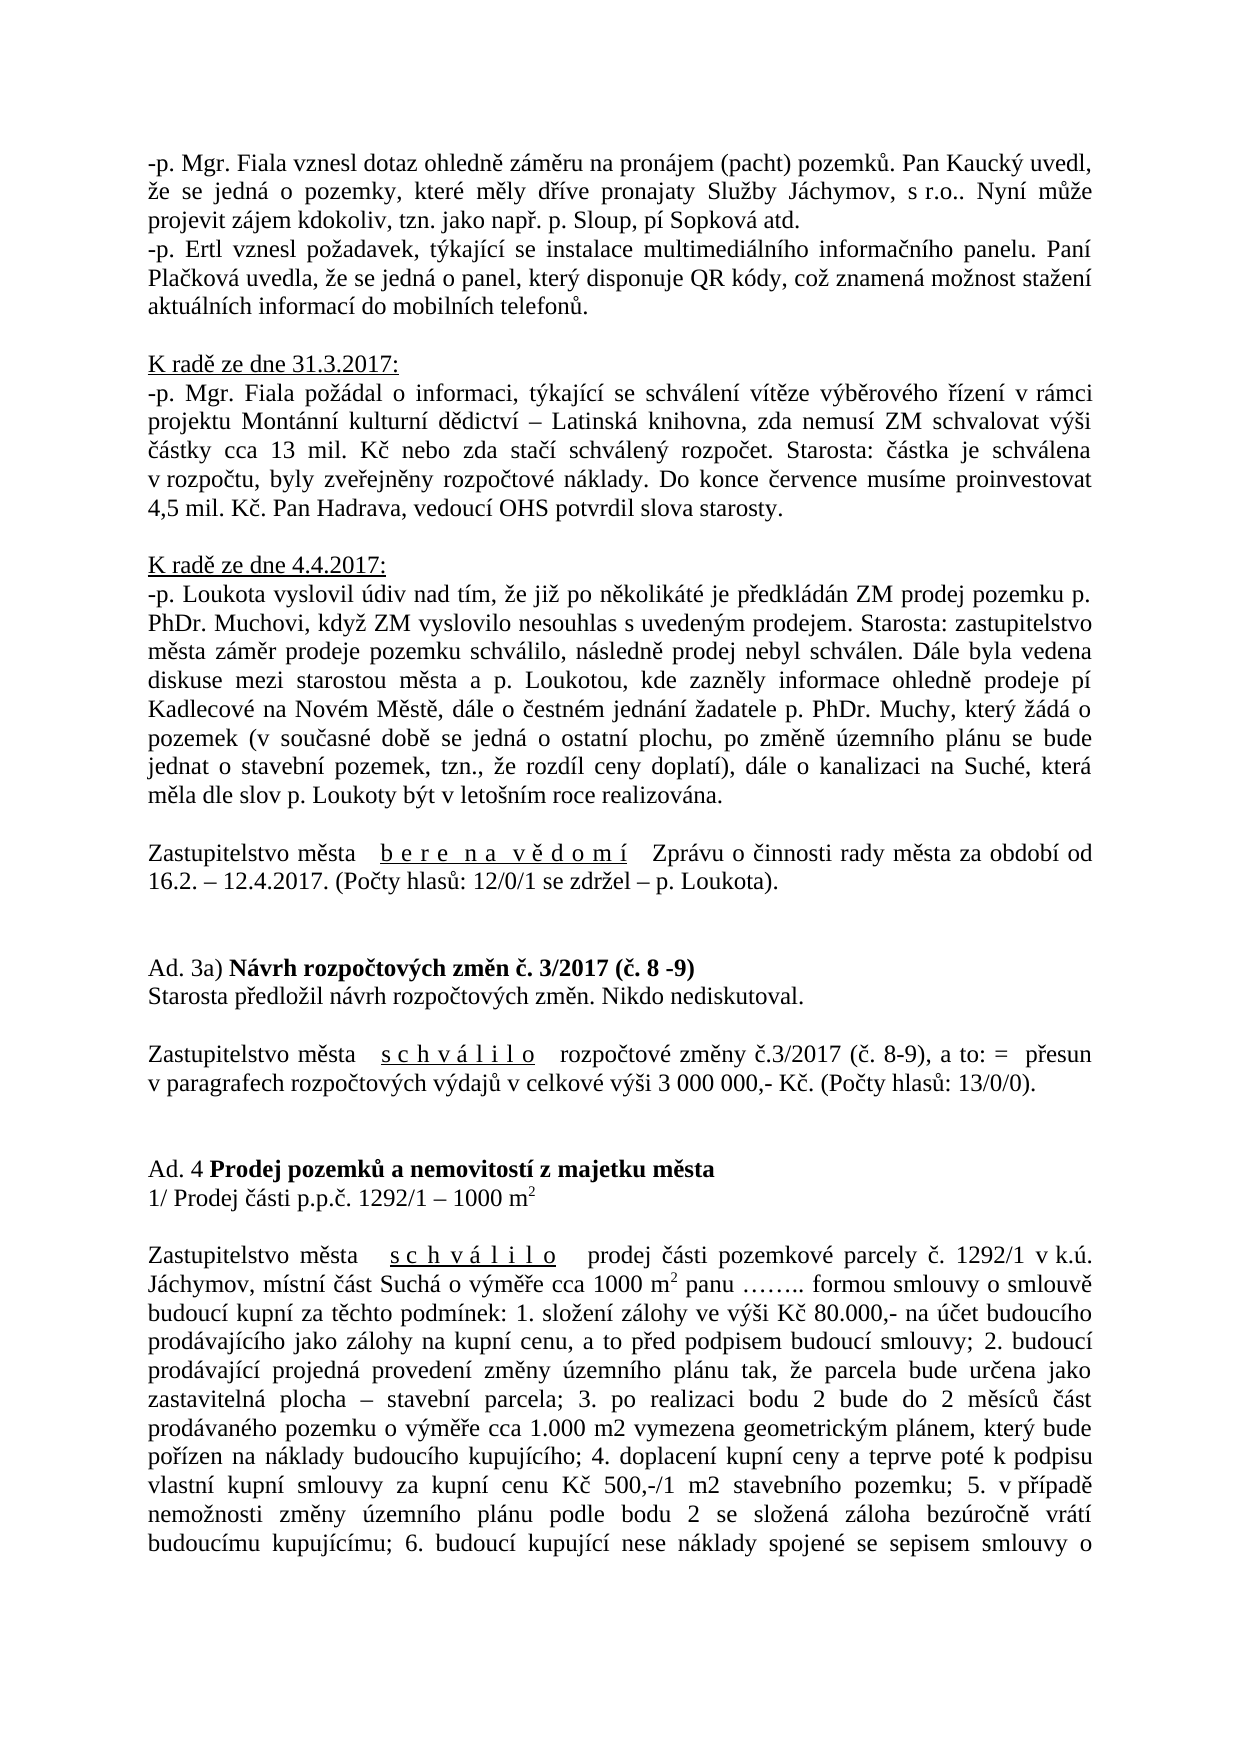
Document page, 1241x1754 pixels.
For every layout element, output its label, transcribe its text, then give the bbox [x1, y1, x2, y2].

text Starosta předložil návrh rozpočtových změn. Nikdo nediskutoval. [148, 981, 1093, 1010]
text -p. Loukota vyslovil údiv nad tím, že již po několikáté je předkládán ZM prodej pozemku p. PhDr. Muchovi, když ZM vyslovilo nesouhlas s uvedeným prodejem. Starosta: zastupitelstvo města záměr prodeje pozemku schválilo, následně prodej nebyl schválen. Dále byla vedena diskuse mezi starostou města a p. Loukotou, kde zazněly informace ohledně prodeje pí Kadlecové na Novém Městě, dále o čestném jednání žadatele p. PhDr. Muchy, který žádá o pozemek (v současné době se jedná o ostatní plochu, po změně územního plánu se bude jednat o stavební pozemek, tzn., že rozdíl ceny doplatí), dále o kanalizaci na Suché, která měla dle slov p. Loukoty být v letošním roce realizována. [148, 579, 1093, 809]
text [148, 1240, 1093, 1556]
text K radě ze dne 31.3.2017: [148, 349, 1093, 378]
text K radě ze dne 4.4.2017: [148, 550, 1093, 579]
text Zastupitelstvo města s c h v á l i l o rozpočtové změny č.3/2017 (č. 8-9), a to: = přesun v paragrafech rozpočtových výdajů v celkové výši 3 000 000,- Kč. (Počty hlasů: 13/0/0). [148, 1039, 1093, 1096]
text -p. Mgr. Fiala požádal o informaci, týkající se schválení vítěze výběrového řízení v rámci projektu Montánní kulturní dědictví – Latinská knihovna, zda nemusí ZM schvalovat výši částky cca 13 mil. Kč nebo zda stačí schválený rozpočet. Starosta: částka je schválena v rozpočtu, byly zveřejněny rozpočtové náklady. Do konce července musíme proinvestovat 4,5 mil. Kč. Pan Hadrava, vedoucí OHS potvrdil slova starosty. [148, 378, 1093, 521]
text 1/ Prodej části p.p.č. 1292/1 – 1000 m2 [148, 1183, 1093, 1211]
text -p. Mgr. Fiala vznesl dotaz ohledně záměru na pronájem (pacht) pozemků. Pan Kaucký uvedl, že se jedná o pozemky, které měly dříve pronajaty Služby Jáchymov, s r.o.. Nyní může projevit zájem kdokoliv, tzn. jako např. p. Sloup, pí Sopková atd. [148, 148, 1093, 234]
text -p. Ertl vznesl požadavek, týkající se instalace multimediálního informačního panelu. Paní Plačková uvedla, že se jedná o panel, který disponuje QR kódy, což znamená možnost stažení aktuálních informací do mobilních telefonů. [148, 234, 1093, 320]
text Ad. 4 Prodej pozemků a nemovitostí z majetku města [148, 1154, 1093, 1183]
text Zastupitelstvo města b e r e n a v ě d o m í Zprávu o činnosti rady města za období od 16.2. – 12.4.2017. (Počty hlasů: 12/0/1 se zdržel – p. Loukota). [148, 838, 1093, 895]
text Ad. 3a) Návrh rozpočtových změn č. 3/2017 (č. 8 -9) [148, 953, 1093, 981]
